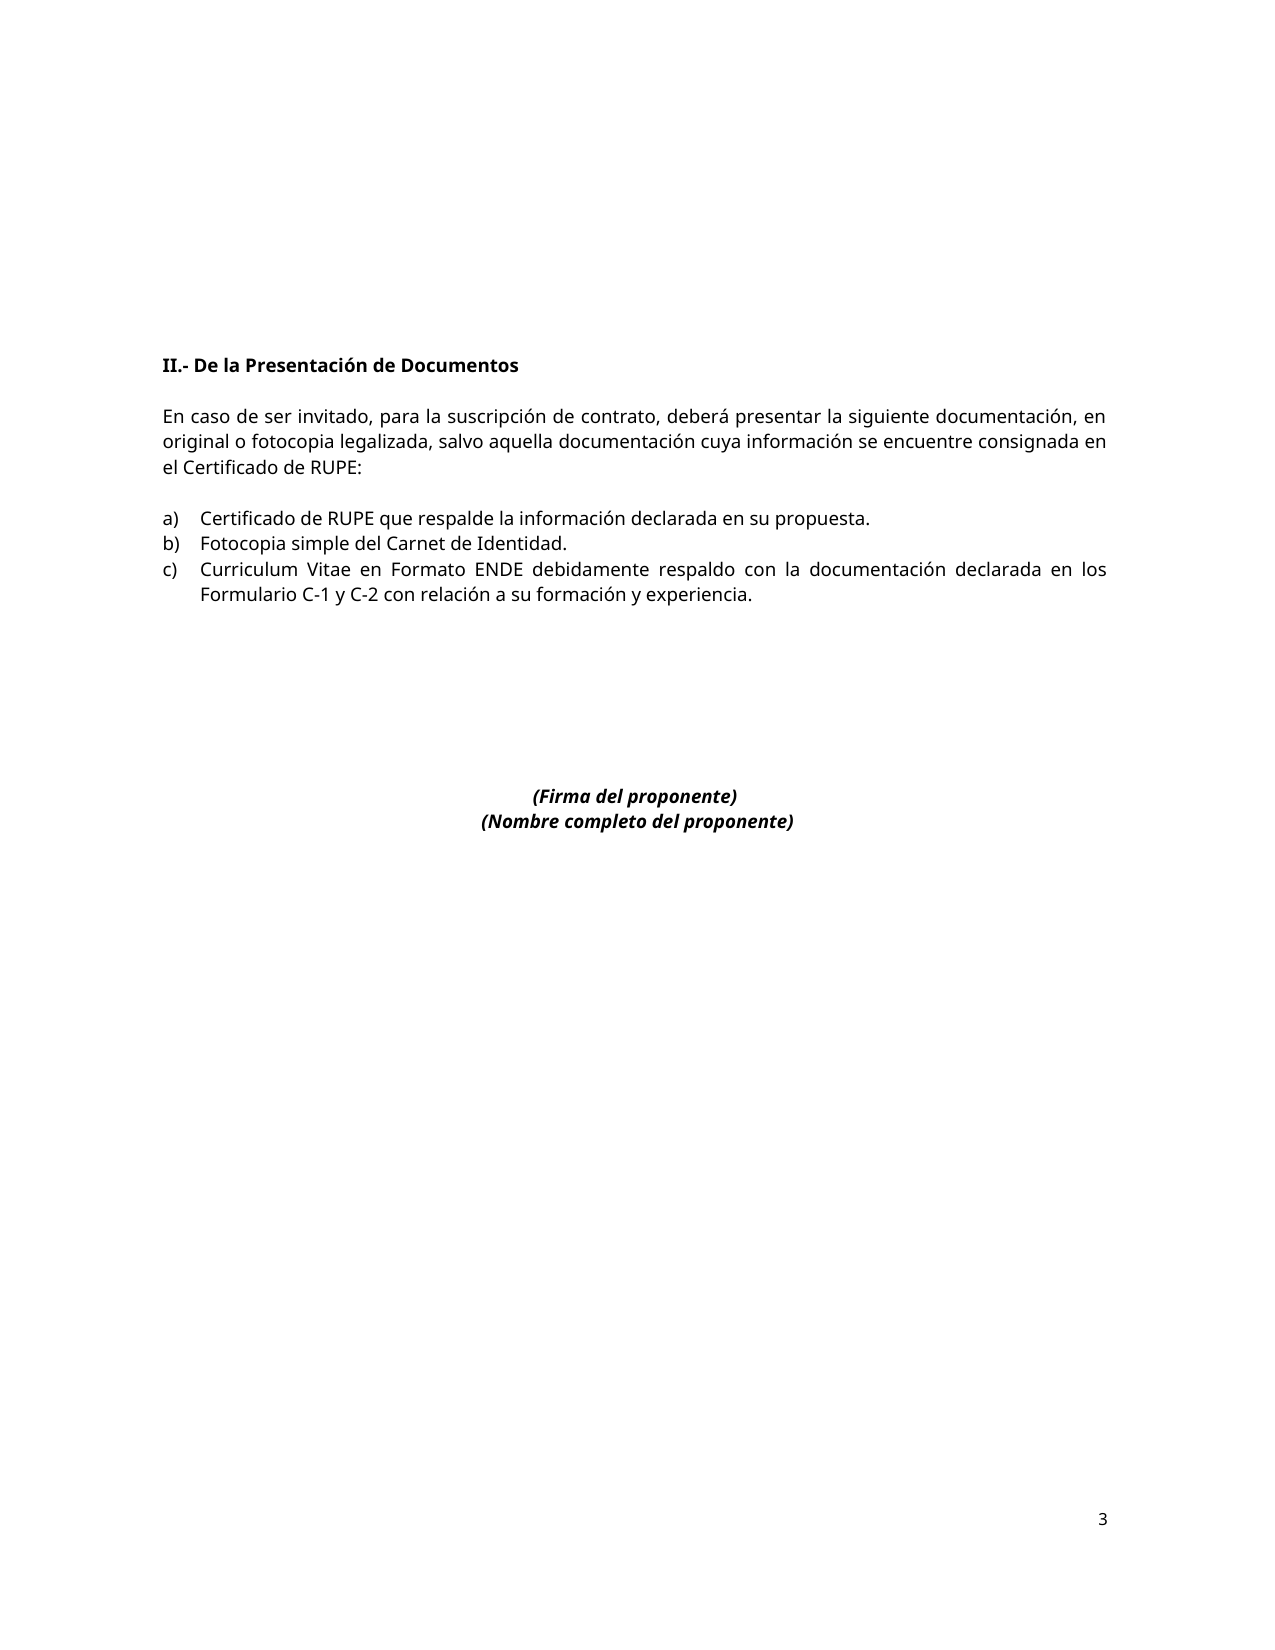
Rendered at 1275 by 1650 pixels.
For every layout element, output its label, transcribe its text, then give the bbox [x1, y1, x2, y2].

text (Firma del proponente) [162, 783, 1107, 808]
list Curriculum Vitae en Formato ENDE debidamente respaldo con la documentación declarada en los Formulario C-1 y C-2 con relación a su formación y experiencia. [162, 556, 1107, 607]
list Certificado de RUPE que respalde la información declarada en su propuesta. [162, 505, 1107, 531]
text II.- De la Presentación de Documentos [162, 352, 1107, 377]
text En caso de ser invitado, para la suscripción de contrato, deberá presentar la siguiente documentación, en original o fotocopia legalizada, salvo aquella documentación cuya información se encuentre consignada en el Certificado de RUPE: [162, 403, 1107, 479]
text (Nombre completo del proponente) [162, 808, 1107, 834]
list Fotocopia simple del Carnet de Identidad. [162, 531, 1107, 556]
